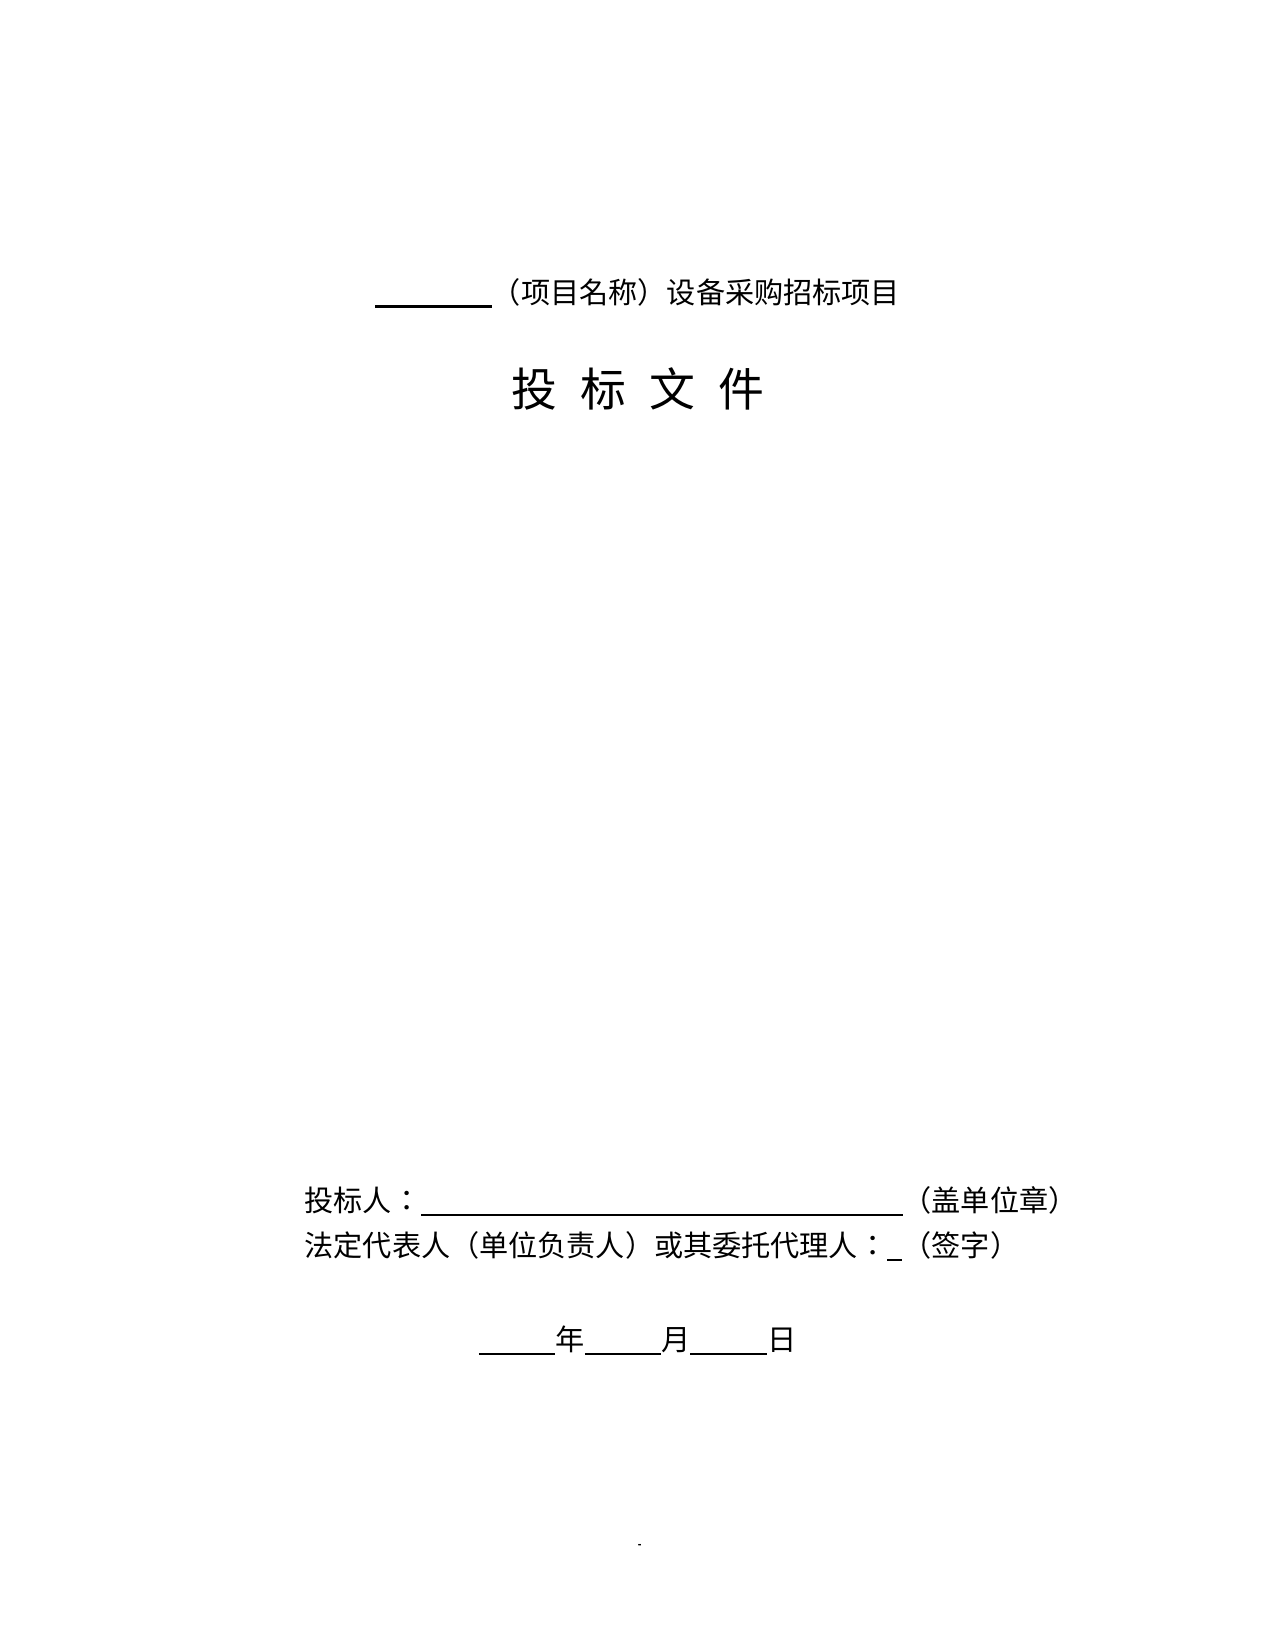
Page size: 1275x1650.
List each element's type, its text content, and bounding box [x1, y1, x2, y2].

text 投 标 文 件 [179, 357, 1096, 418]
subtitle （项目名称）设备采购招标项目 [375, 269, 1096, 312]
text 年 月 日 [479, 1316, 1096, 1359]
text 投标人： （盖单位章） 法定代表人（单位负责人）或其委托代理人： （签字） [304, 1180, 1081, 1265]
